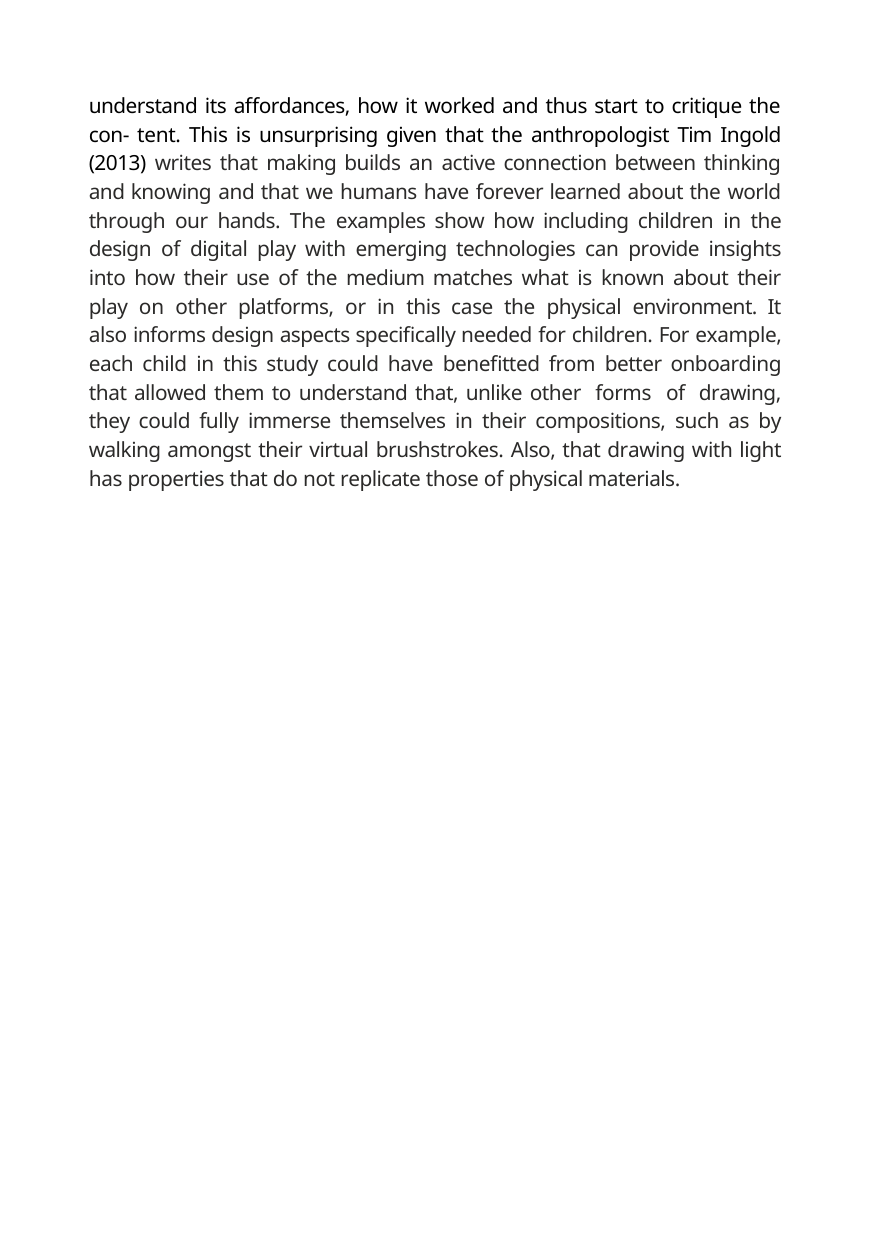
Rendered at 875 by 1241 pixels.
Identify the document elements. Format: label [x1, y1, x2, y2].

text [88, 91, 782, 492]
